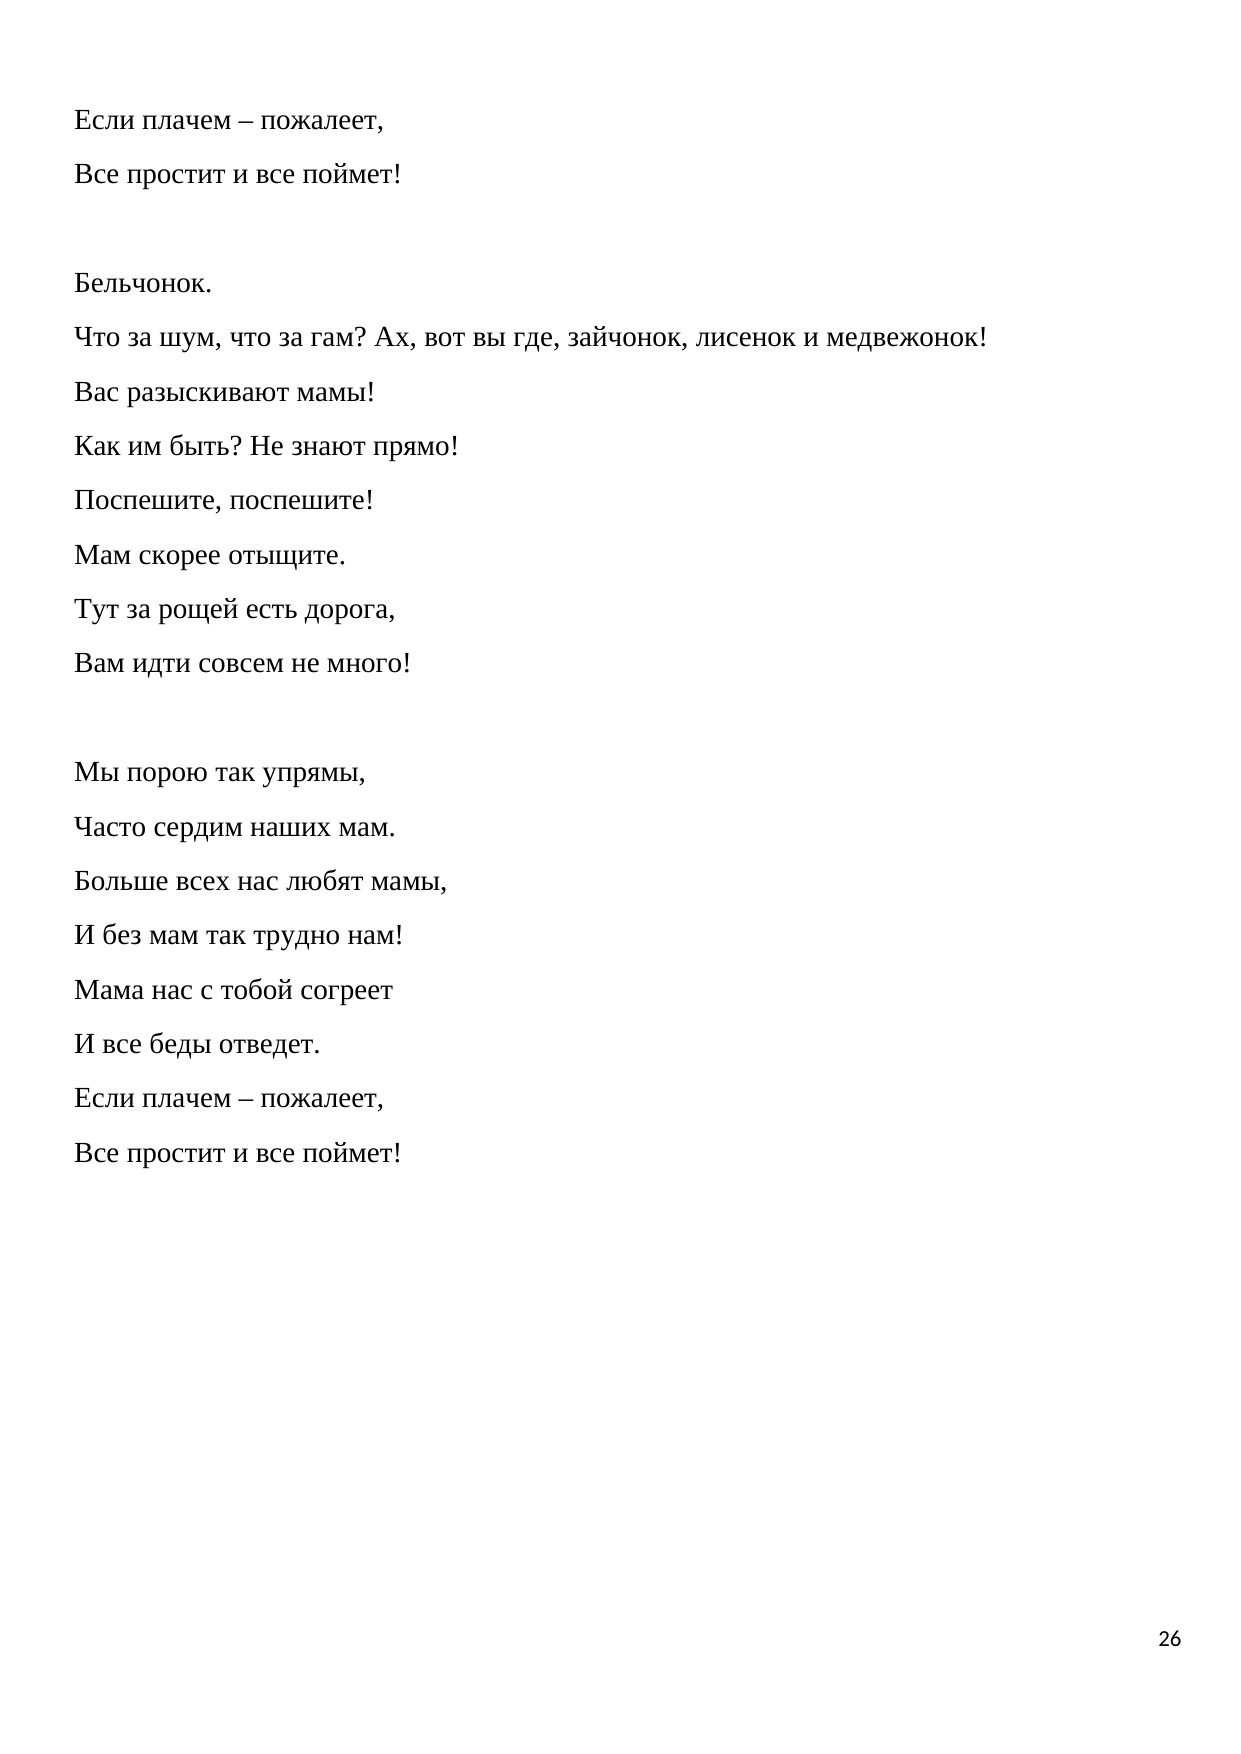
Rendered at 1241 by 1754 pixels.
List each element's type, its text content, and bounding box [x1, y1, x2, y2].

text Мам скорее отыщите. [74, 537, 1181, 570]
text Часто сердим наших мам. [74, 809, 1181, 842]
text Все простит и все поймет! [74, 156, 1181, 190]
text Больше всех нас любят мамы, [74, 863, 1181, 897]
text Вас разыскивают мамы! [74, 374, 1181, 407]
text Вам идти совсем не много! [74, 646, 1181, 679]
text Тут за рощей есть дорога, [74, 591, 1181, 625]
text Поспешите, поспешите! [74, 482, 1181, 516]
text Если плачем – пожалеет, [74, 1081, 1181, 1114]
text Мы порою так упрямы, [74, 754, 1181, 788]
text Все простит и все поймет! [74, 1135, 1181, 1168]
text Бельчонок. [74, 265, 1181, 298]
text И без мам так трудно нам! [74, 917, 1181, 951]
text Как им быть? Не знают прямо! [74, 428, 1181, 462]
text Что за шум, что за гам? Ах, вот вы где, зайчонок, лисенок и медвежонок! [74, 319, 1181, 353]
text И все беды отведет. [74, 1026, 1181, 1060]
text Мама нас с тобой согреет [74, 972, 1181, 1005]
text Если плачем – пожалеет, [74, 102, 1181, 135]
